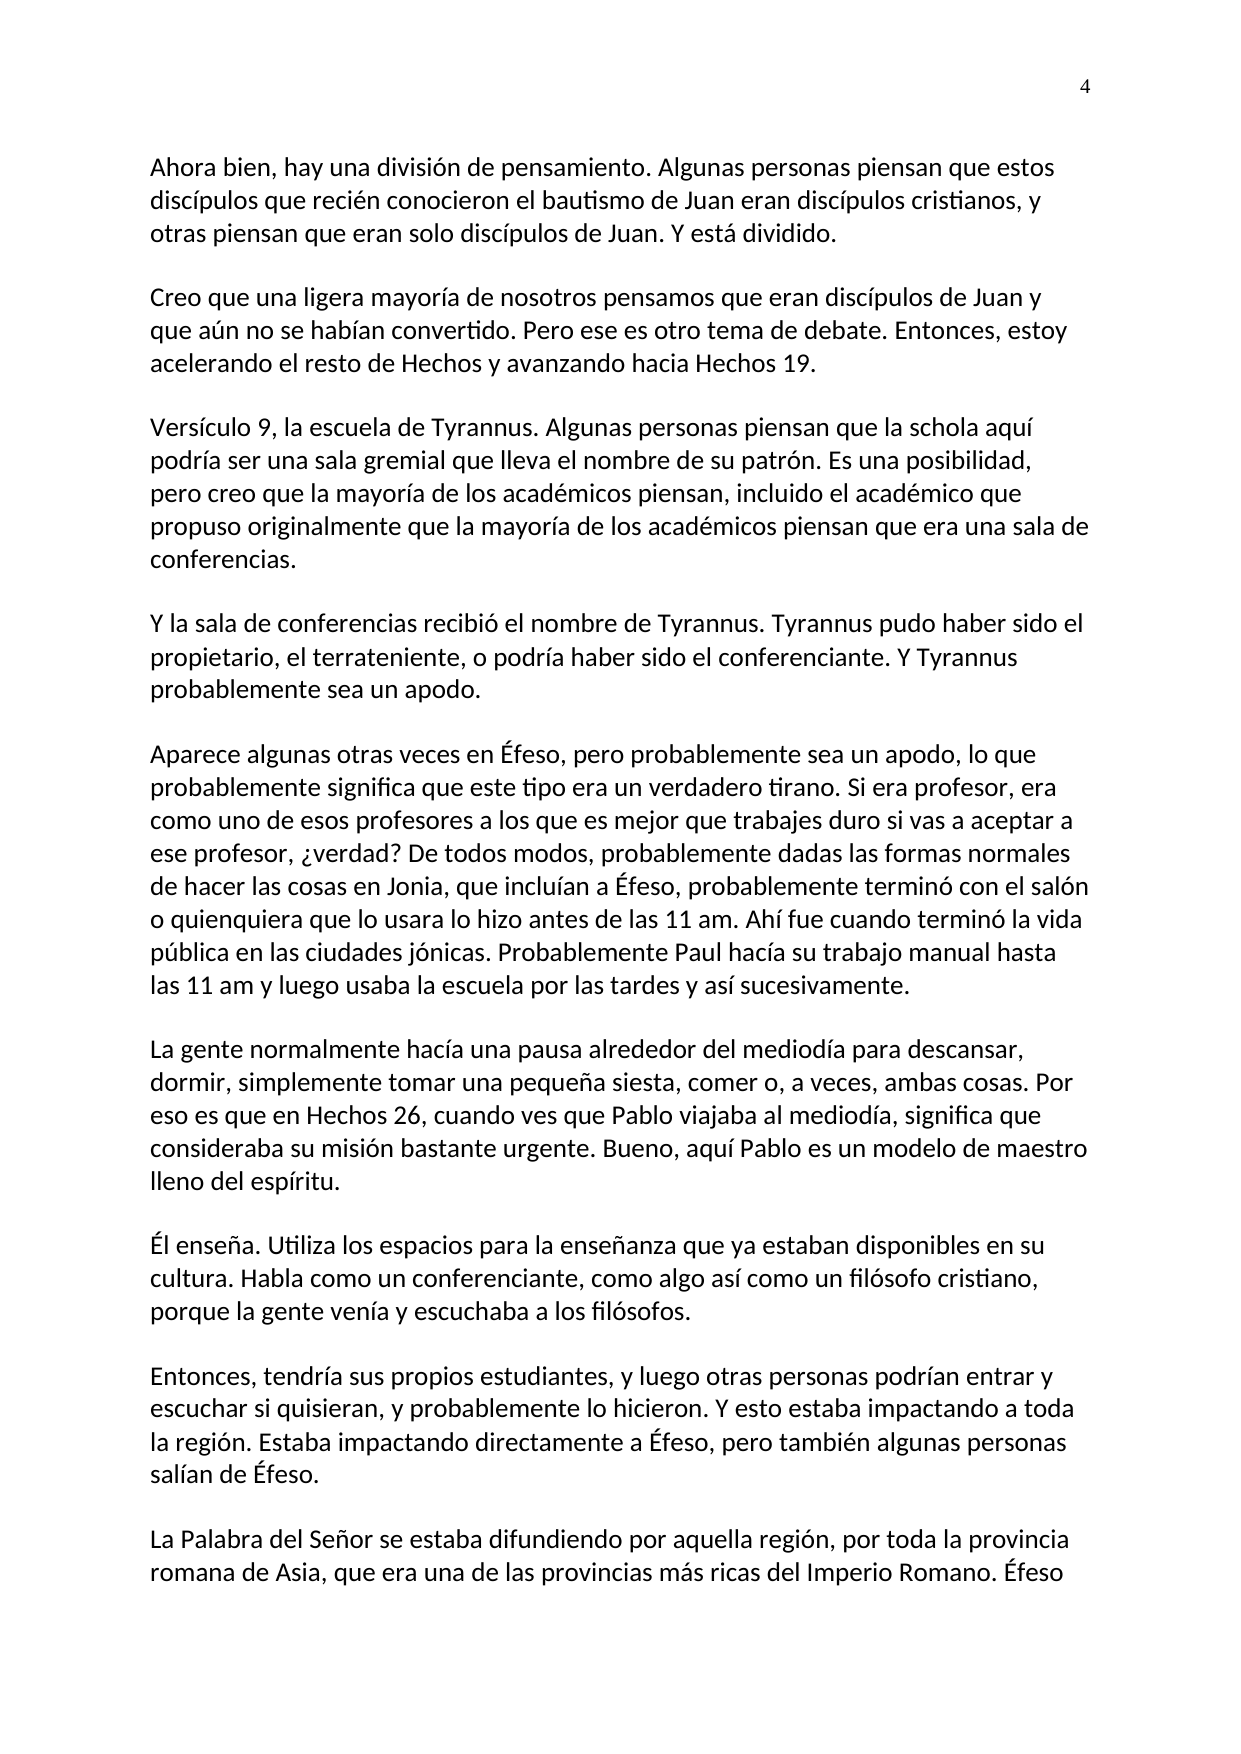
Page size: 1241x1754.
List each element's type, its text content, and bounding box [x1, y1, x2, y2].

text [150, 1522, 1090, 1588]
text Él enseña. Utiliza los espacios para la enseñanza que ya estaban disponibles en su cultura. Habla como un conferenciante, como algo así como un filósofo cristiano, porque la gente venía y escuchaba a los filósofos. [150, 1228, 1090, 1327]
text Creo que una ligera mayoría de nosotros pensamos que eran discípulos de Juan y que aún no se habían convertido. Pero ese es otro tema de debate. Entonces, estoy acelerando el resto de Hechos y avanzando hacia Hechos 19. [150, 280, 1090, 379]
text Entonces, tendría sus propios estudiantes, y luego otras personas podrían entrar y escuchar si quisieran, y probablemente lo hicieron. Y esto estaba impactando a toda la región. Estaba impactando directamente a Éfeso, pero también algunas personas salían de Éfeso. [150, 1359, 1090, 1491]
text Y la sala de conferencias recibió el nombre de Tyrannus. Tyrannus pudo haber sido el propietario, el terrateniente, o podría haber sido el conferenciante. Y Tyrannus probablemente sea un apodo. [150, 607, 1090, 706]
text Aparece algunas otras veces en Éfeso, pero probablemente sea un apodo, lo que probablemente significa que este tipo era un verdadero tirano. Si era profesor, era como uno de esos profesores a los que es mejor que trabajes duro si vas a aceptar a ese profesor, ¿verdad? De todos modos, probablemente dadas las formas normales de hacer las cosas en Jonia, que incluían a Éfeso, probablemente terminó con el salón o quienquiera que lo usara lo hizo antes de las 11 am. Ahí fue cuando terminó la vida pública en las ciudades jónicas. Probablemente Paul hacía su trabajo manual hasta las 11 am y luego usaba la escuela por las tardes y así sucesivamente. [150, 737, 1090, 1001]
text La gente normalmente hacía una pausa alrededor del mediodía para descansar, dormir, simplemente tomar una pequeña siesta, comer o, a veces, ambas cosas. Por eso es que en Hechos 26, cuando ves que Pablo viajaba al mediodía, significa que consideraba su misión bastante urgente. Bueno, aquí Pablo es un modelo de maestro lleno del espíritu. [150, 1032, 1090, 1197]
text Ahora bien, hay una división de pensamiento. Algunas personas piensan que estos discípulos que recién conocieron el bautismo de Juan eran discípulos cristianos, y otras piensan que eran solo discípulos de Juan. Y está dividido. [150, 150, 1090, 249]
text Versículo 9, la escuela de Tyrannus. Algunas personas piensan que la schola aquí podría ser una sala gremial que lleva el nombre de su patrón. Es una posibilidad, pero creo que la mayoría de los académicos piensan, incluido el académico que propuso originalmente que la mayoría de los académicos piensan que era una sala de conferencias. [150, 410, 1090, 576]
